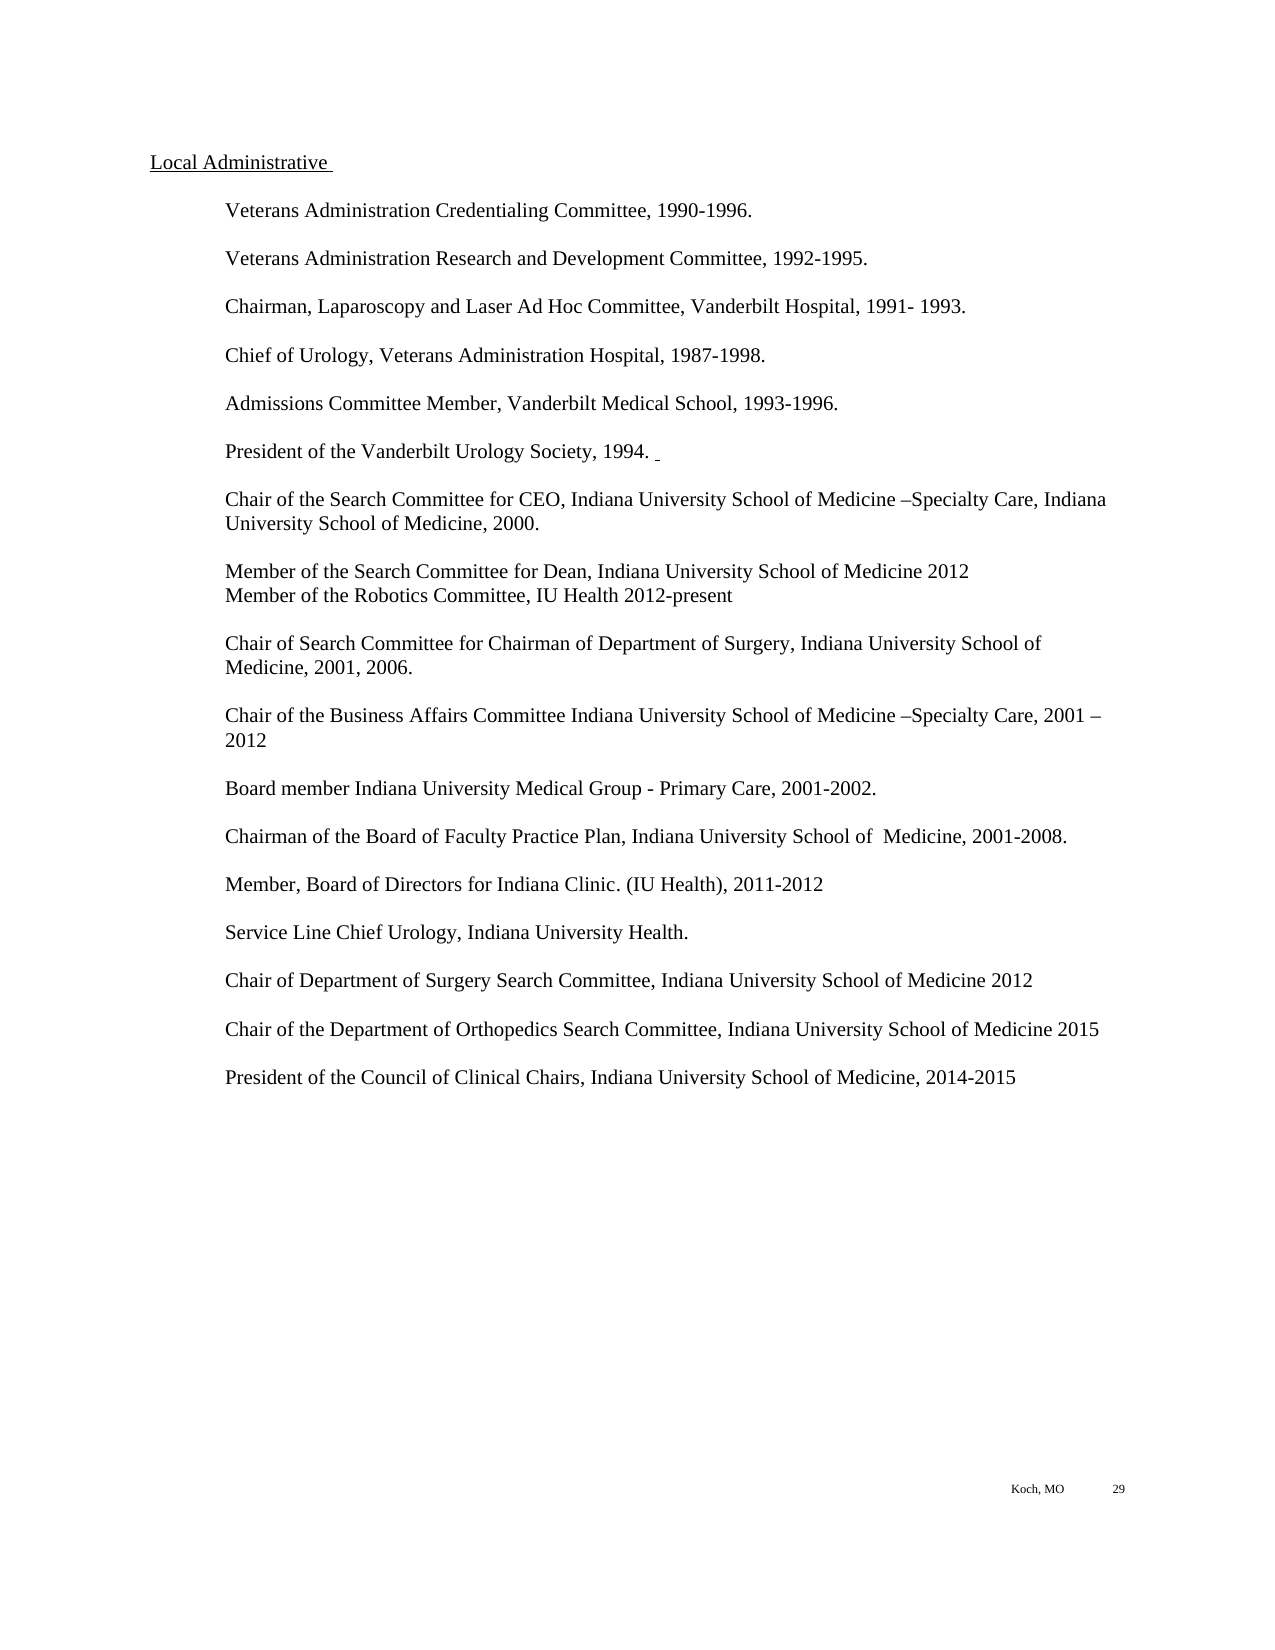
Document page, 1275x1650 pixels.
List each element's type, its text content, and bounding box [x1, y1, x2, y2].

text Veterans Administration Research and Development Committee, 1992-1995. [150, 246, 1125, 270]
text Chairman of the Board of Faculty Practice Plan, Indiana University School of Medicine, 2001-2008. [150, 824, 1125, 848]
text Service Line Chief Urology, Indiana University Health. [150, 920, 1125, 944]
text Chair of the Business Affairs Committee Indiana University School of Medicine –Specialty Care, 2001 – 2012 [225, 703, 1125, 752]
text Member of the Robotics Committee, IU Health 2012-present [225, 583, 1125, 607]
text Chairman, Laparoscopy and Laser Ad Hoc Committee, Vanderbilt Hospital, 1991- 1993. [150, 294, 1125, 318]
text Chief of Urology, Veterans Administration Hospital, 1987-1998. [150, 342, 1125, 367]
text Chair of the Department of Orthopedics Search Committee, Indiana University School of Medicine 2015 [150, 1017, 1125, 1041]
text Chair of Search Committee for Chairman of Department of Surgery, Indiana University School of Medicine, 2001, 2006. [225, 631, 1125, 679]
text Chair of Department of Surgery Search Committee, Indiana University School of Medicine 2012 [150, 968, 1125, 992]
text President of the Vanderbilt Urology Society, 1994. [150, 439, 1125, 463]
text Member of the Search Committee for Dean, Indiana University School of Medicine 2012 [225, 559, 1125, 583]
text Veterans Administration Credentialing Committee, 1990-1996. [150, 198, 1125, 222]
text Member, Board of Directors for Indiana Clinic. (IU Health), 2011-2012 [150, 872, 1125, 896]
text Chair of the Search Committee for CEO, Indiana University School of Medicine –Specialty Care, Indiana University School of Medicine, 2000. [225, 487, 1125, 535]
text President of the Council of Clinical Chairs, Indiana University School of Medicine, 2014-2015 [150, 1065, 1125, 1089]
text Admissions Committee Member, Vanderbilt Medical School, 1993-1996. [150, 391, 1125, 415]
text Board member Indiana University Medical Group - Primary Care, 2001-2002. [150, 776, 1125, 800]
text Local Administrative [150, 150, 1125, 174]
